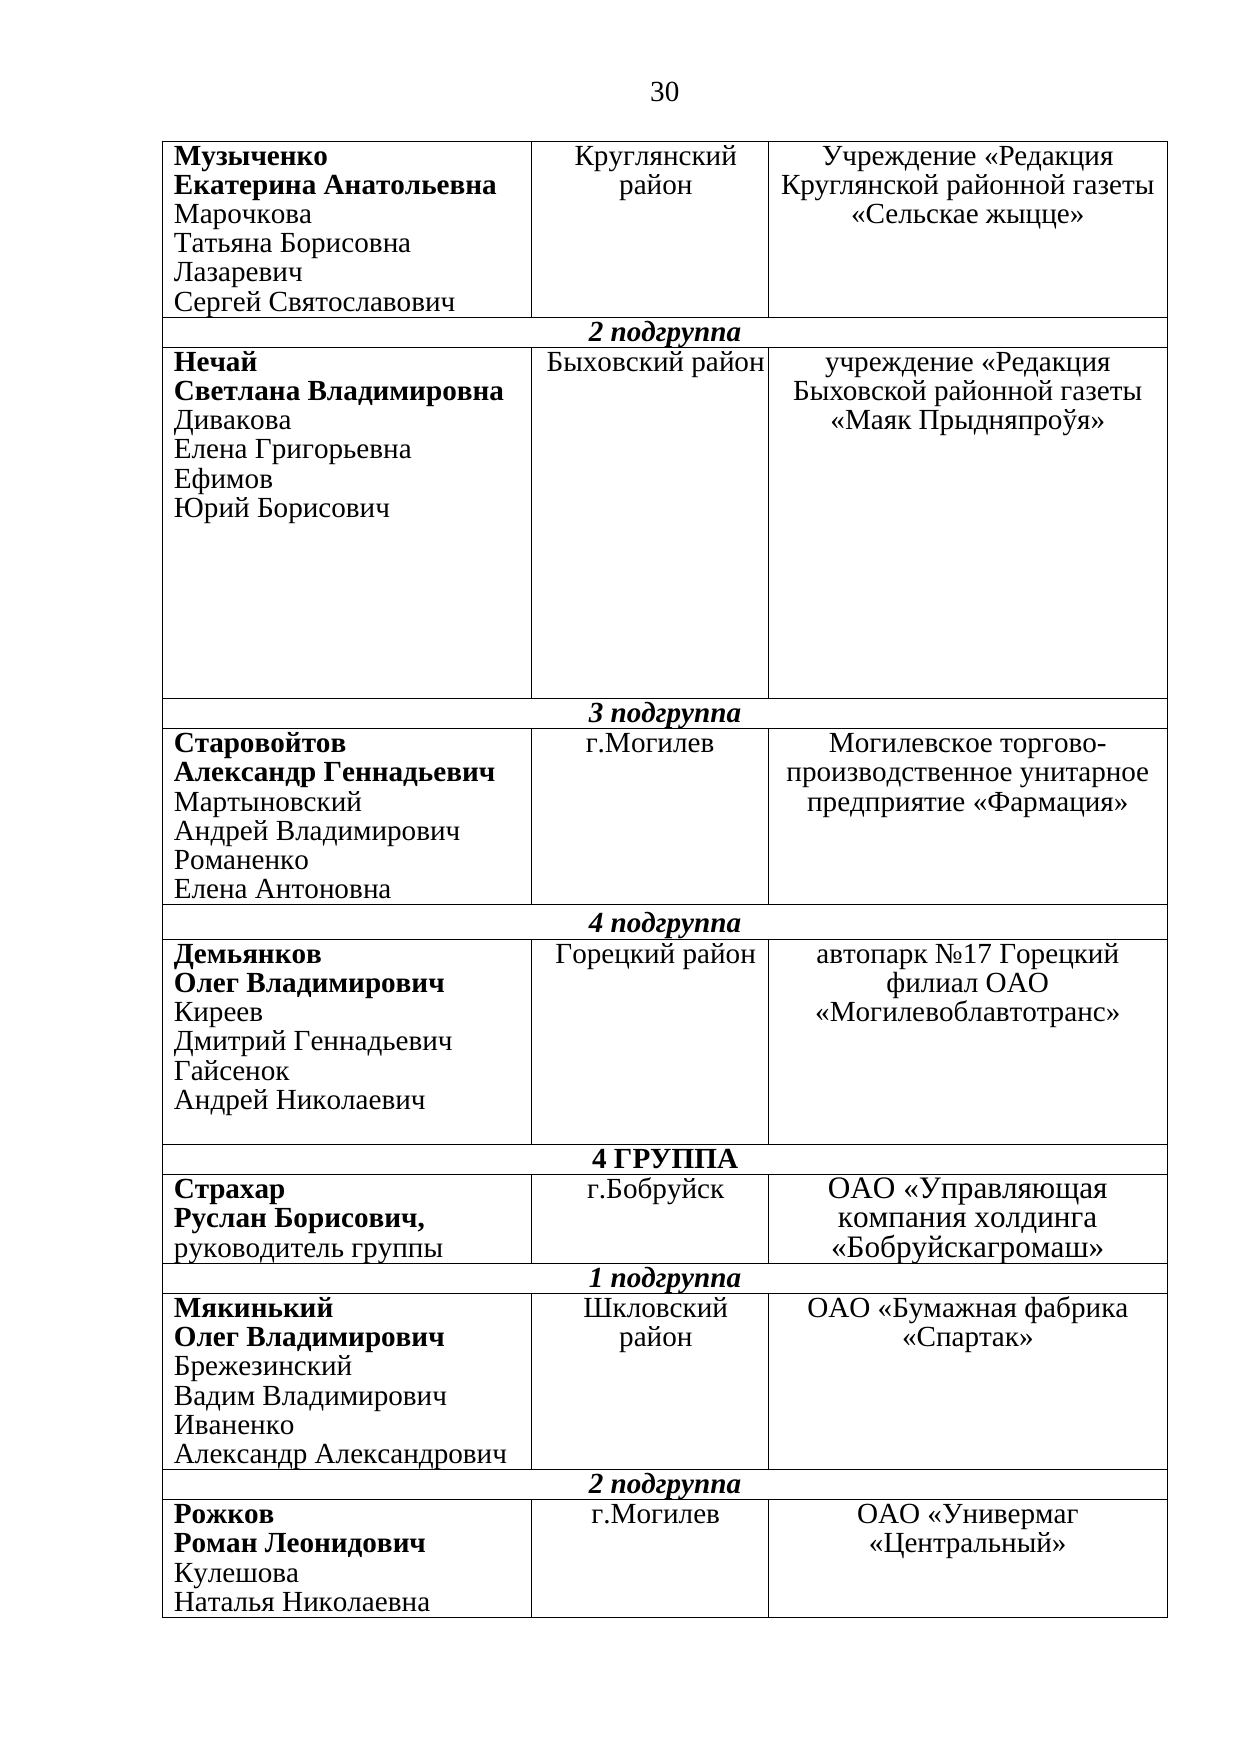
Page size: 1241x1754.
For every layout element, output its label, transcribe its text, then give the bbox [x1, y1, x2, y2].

table_cell Страхар Руслан Борисович, руководитель группы [163, 1175, 531, 1263]
table_cell учреждение «Редакция Быховской районной газеты «Маяк Прыдняпроўя» [769, 348, 1167, 698]
table_cell автопарк №17 Горецкий филиал ОАО «Могилевоблавтотранс» [769, 940, 1167, 1144]
table_cell ОАО «Бумажная фабрика «Спартак» [769, 1294, 1167, 1469]
table_cell Музыченко Екатерина Анатольевна Марочкова Татьяна Борисовна Лазаревич Сергей Святославович [163, 142, 531, 317]
table_cell 4 ГРУППА [163, 1145, 1167, 1174]
table_cell Шкловский район [532, 1294, 768, 1469]
table_cell Нечай Светлана Владимировна Дивакова Елена Григорьевна Ефимов Юрий Борисович [163, 348, 531, 698]
table_cell Демьянков Олег Владимирович Киреев Дмитрий Геннадьевич Гайсенок Андрей Николаевич [163, 940, 531, 1144]
table_cell Быховский район [532, 348, 768, 698]
table_cell Старовойтов Александр Геннадьевич Мартыновский Андрей Владимирович Романенко Елена Антоновна [163, 729, 531, 904]
table_cell Могилевское торгово-производственное унитарное предприятие «Фармация» [769, 729, 1167, 904]
table_cell Учреждение «Редакция Круглянской районной газеты «Сельскае жыцце» [769, 142, 1167, 317]
table_cell 4 подгруппа [163, 905, 1167, 939]
table_cell Круглянский район [532, 142, 768, 317]
table_cell 2 подгруппа [163, 1470, 1167, 1499]
table_cell 2 подгруппа [163, 318, 1167, 347]
table_cell г.Могилев [532, 1500, 768, 1617]
table_cell г.Бобруйск [532, 1175, 768, 1263]
table_cell 3 подгруппа [163, 699, 1167, 728]
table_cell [163, 1500, 531, 1617]
table_cell ОАО «Управляющая компания холдинга «Бобруйскагромаш» [769, 1175, 1167, 1263]
table_cell Мякинький Олег Владимирович Брежезинский Вадим Владимирович Иваненко Александр Александрович [163, 1294, 531, 1469]
table_cell г.Могилев [532, 729, 768, 904]
table_cell Горецкий район [532, 940, 768, 1144]
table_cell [769, 1500, 1167, 1617]
table_cell 1 подгруппа [163, 1264, 1167, 1293]
